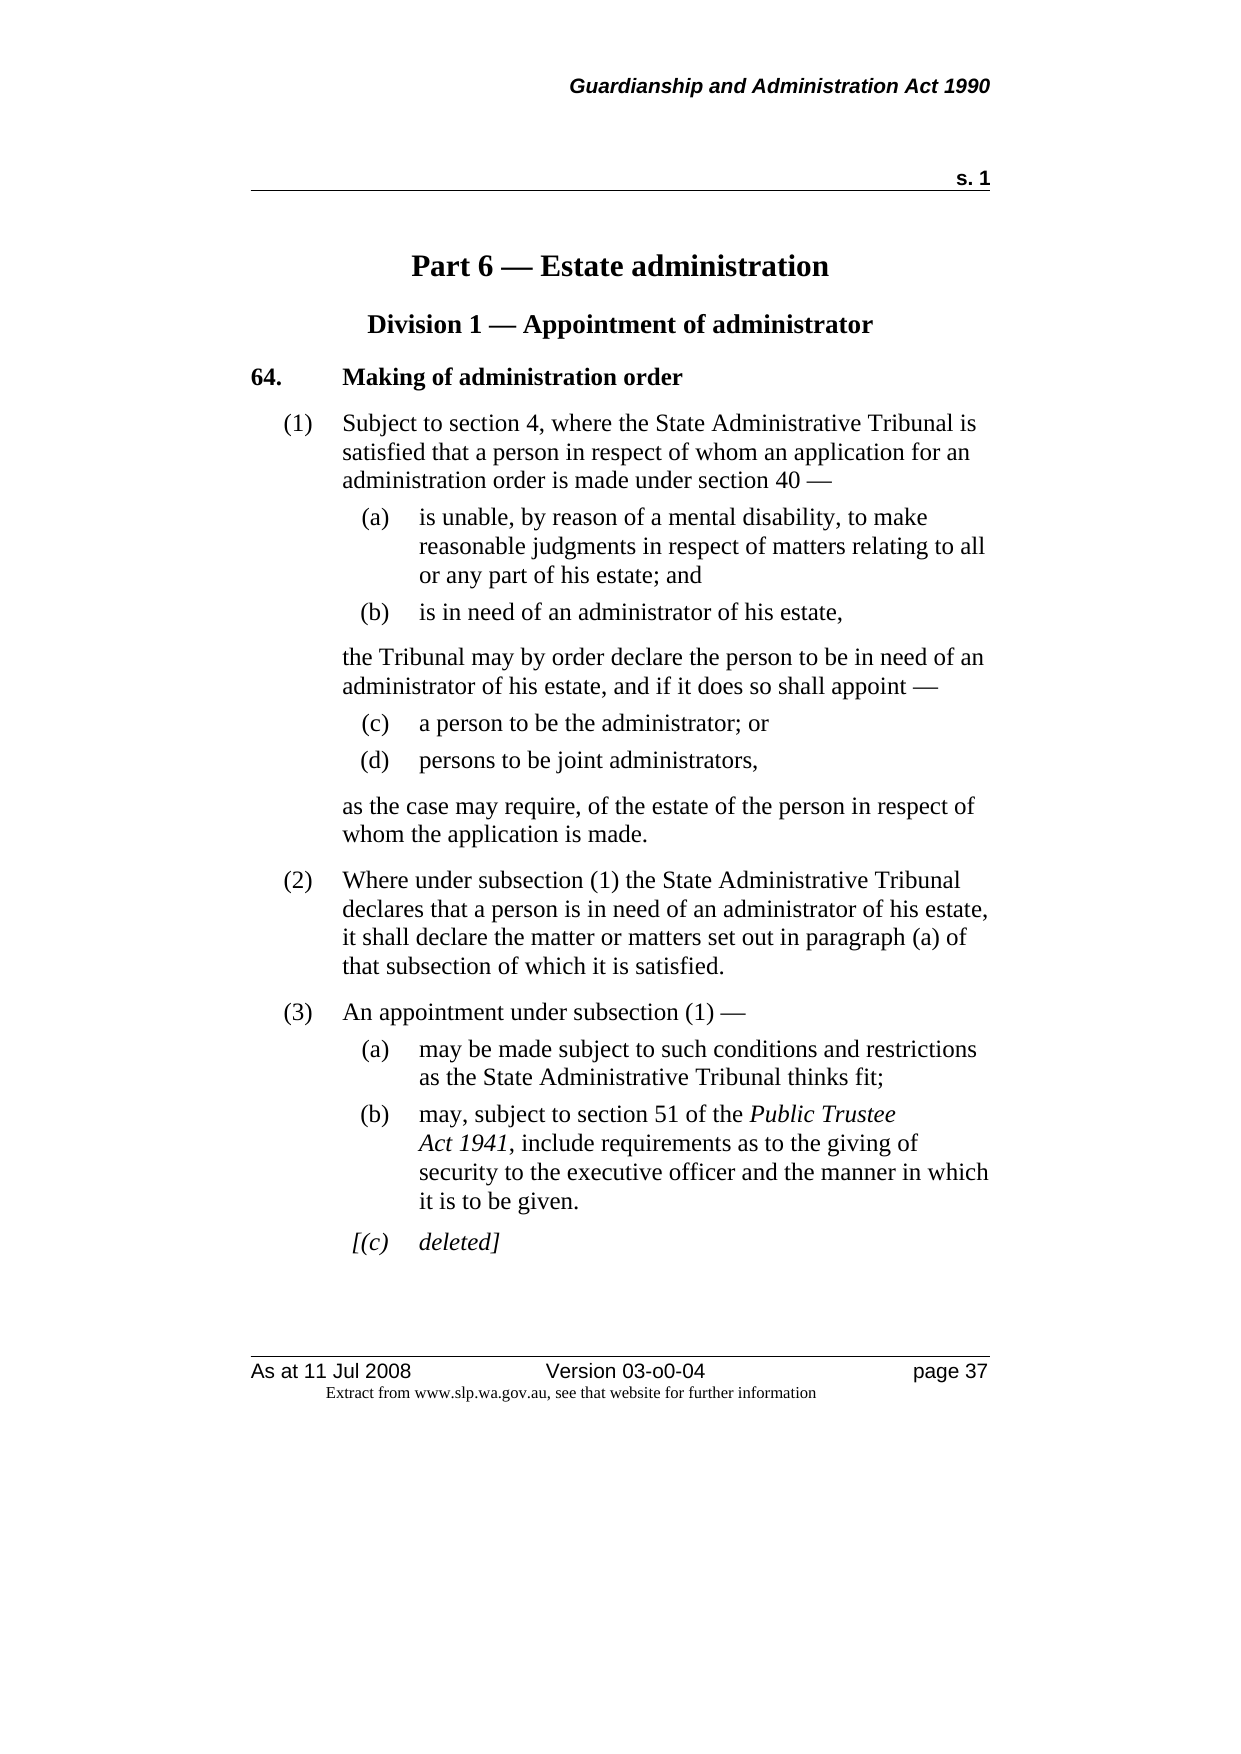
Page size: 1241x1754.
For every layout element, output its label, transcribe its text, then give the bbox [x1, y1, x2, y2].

text (1) Subject to section 4, where the State Administrative Tribunal is satisfied that a person in respect of whom an application for an administration order is made under section 40 — [251, 408, 990, 494]
text (c) a person to be the administrator; or [251, 708, 990, 737]
text (b) may, subject to section 51 of the Public Trustee Act 1941, include requirements as to the giving of security to the executive officer and the manner in which it is to be given. [251, 1099, 990, 1214]
text (d) persons to be joint administrators, [251, 745, 990, 774]
subtitle Part 6 — Estate administration [251, 247, 990, 283]
subtitle 64. Making of administration order [251, 362, 990, 391]
text (3) An appointment under subsection (1) — [251, 997, 990, 1025]
text (a) is unable, by reason of a mental disability, to make reasonable judgments in respect of matters relating to all or any part of his estate; and [251, 502, 990, 589]
text as the case may require, of the estate of the person in respect of whom the application is made. [251, 791, 990, 848]
text (2) Where under subsection (1) the State Administrative Tribunal declares that a person is in need of an administrator of his estate, it shall declare the matter or matters set out in paragraph (a) of that subsection of which it is satisfied. [251, 865, 990, 980]
text (a) may be made subject to such conditions and restrictions as the State Administrative Tribunal thinks fit; [251, 1034, 990, 1091]
text the Tribunal may by order declare the person to be in need of an administrator of his estate, and if it does so shall appoint — [251, 642, 990, 700]
subtitle Division 1 — Appointment of administrator [251, 308, 990, 339]
text (b) is in need of an administrator of his estate, [251, 597, 990, 626]
text [(c) deleted] [251, 1227, 990, 1256]
